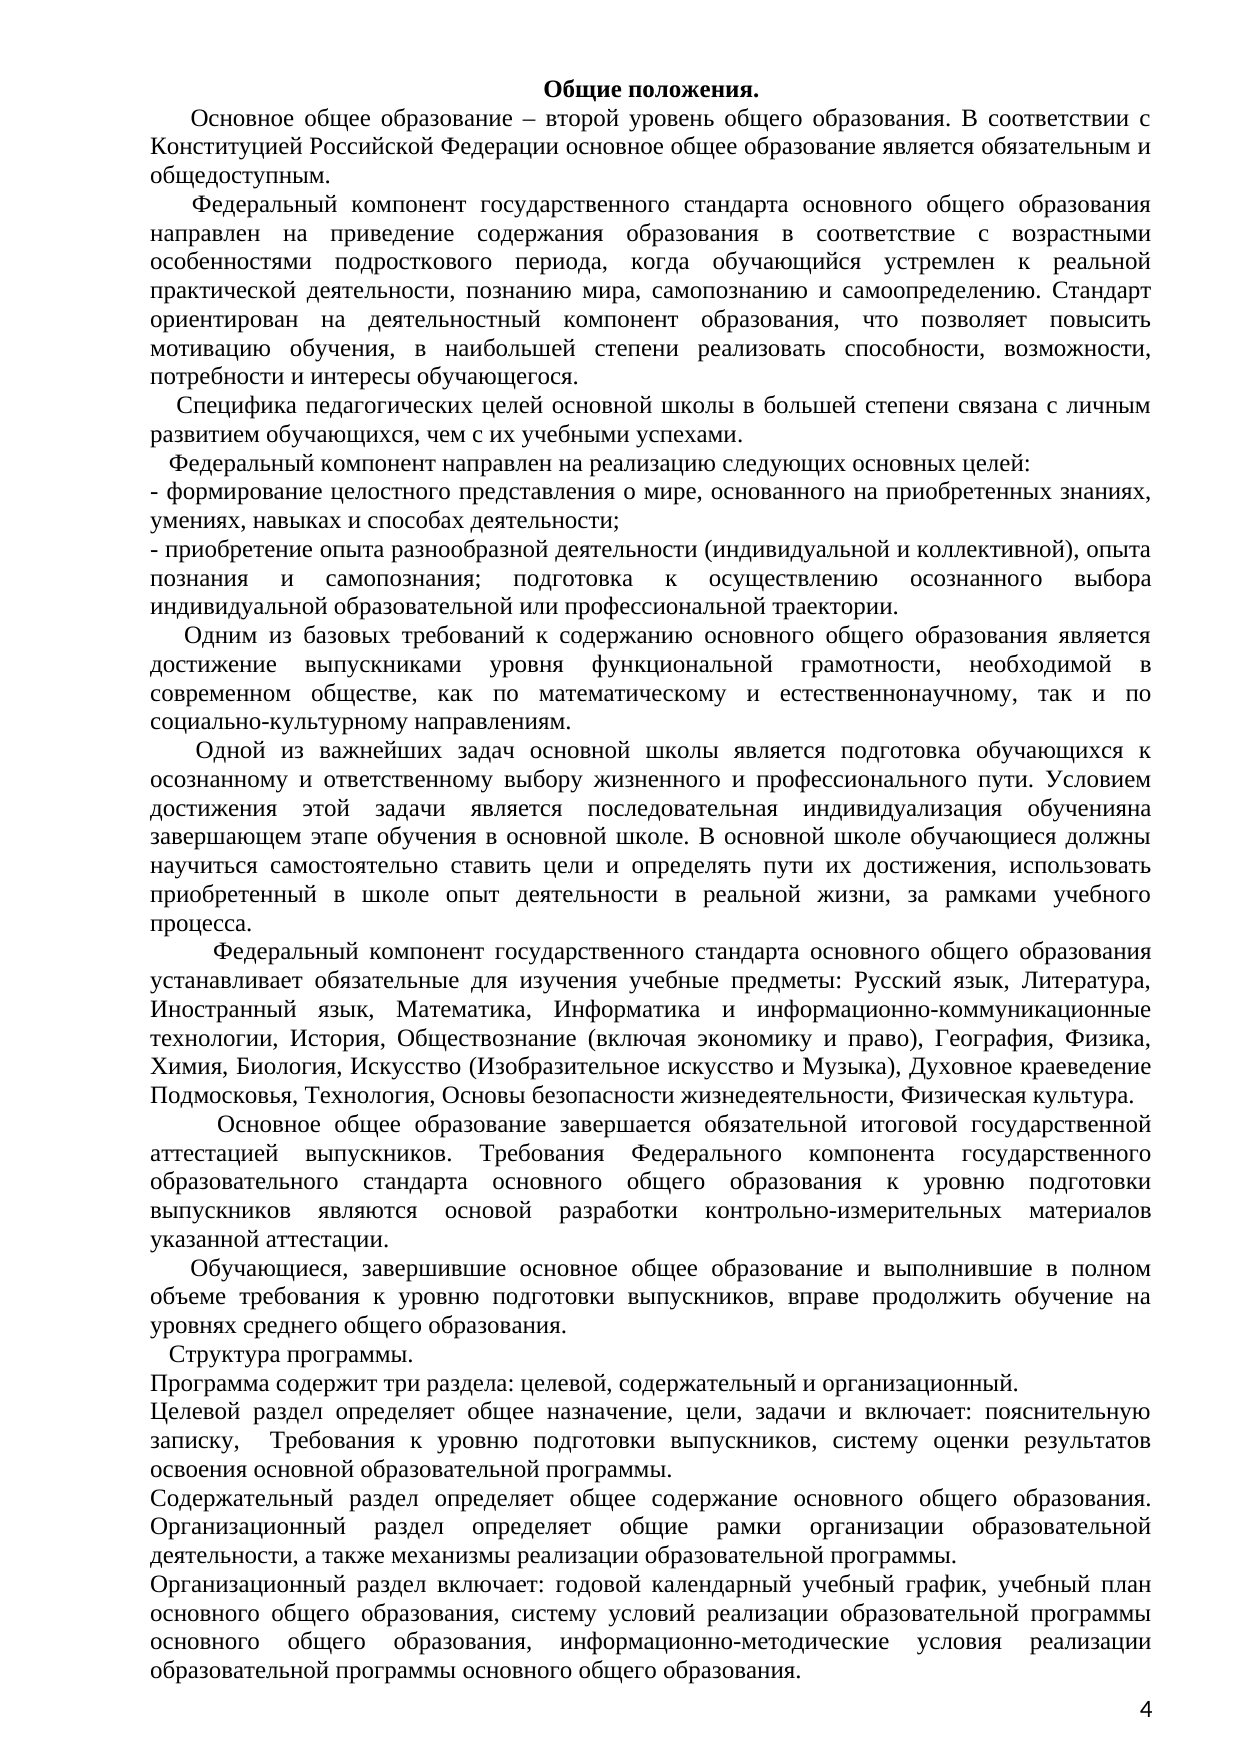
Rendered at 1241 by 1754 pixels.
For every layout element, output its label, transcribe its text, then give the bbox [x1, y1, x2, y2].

text Одним из базовых требований к содержанию основного общего образования является достижение выпускниками уровня функциональной грамотности, необходимой в современном обществе, как по математическому и естественнонаучному, так и по социально-культурному направлениям. [150, 620, 1152, 735]
text Специфика педагогических целей основной школы в большей степени связана с личным развитием обучающихся, чем с их учебными успехами. [150, 390, 1152, 448]
text Основное общее образование завершается обязательной итоговой государственной аттестацией выпускников. Требования Федерального компонента государственного образовательного стандарта основного общего образования к уровню подготовки выпускников являются основой разработки контрольно-измерительных материалов указанной аттестации. [150, 1109, 1152, 1253]
text Федеральный компонент направлен на реализацию следующих основных целей: [150, 448, 1152, 476]
text Организационный раздел включает: годовой календарный учебный график, учебный план основного общего образования, систему условий реализации образовательной программы основного общего образования, информационно-методические условия реализации образовательной программы основного общего образования. [150, 1569, 1152, 1684]
text - формирование целостного представления о мире, основанного на приобретенных знаниях, умениях, навыках и способах деятельности; [150, 476, 1152, 534]
text - приобретение опыта разнообразной деятельности (индивидуальной и коллективной), опыта познания и самопознания; подготовка к осуществлению осознанного выбора индивидуальной образовательной или профессиональной траектории. [150, 534, 1152, 620]
text Содержательный раздел определяет общее содержание основного общего образования. Организационный раздел определяет общие рамки организации образовательной деятельности, а также механизмы реализации образовательной программы. [150, 1483, 1152, 1569]
text Федеральный компонент государственного стандарта основного общего образования устанавливает обязательные для изучения учебные предметы: Русский язык, Литература, Иностранный язык, Математика, Информатика и информационно-коммуникационные технологии, История, Обществознание (включая экономику и право), География, Физика, Химия, Биология, Искусство (Изобразительное искусство и Музыка), Духовное краеведение Подмосковья, Технология, Основы безопасности жизнедеятельности, Физическая культура. [150, 936, 1152, 1109]
text Федеральный компонент государственного стандарта основного общего образования направлен на приведение содержания образования в соответствие с возрастными особенностями подросткового периода, когда обучающийся устремлен к реальной практической деятельности, познанию мира, самопознанию и самоопределению. Стандарт ориентирован на деятельностный компонент образования, что позволяет повысить мотивацию обучения, в наибольшей степени реализовать способности, возможности, потребности и интересы обучающегося. [150, 189, 1152, 390]
text Основное общее образование – второй уровень общего образования. В соответствии с Конституцией Российской Федерации основное общее образование является обязательным и общедоступным. [150, 103, 1152, 189]
text Целевой раздел определяет общее назначение, цели, задачи и включает: пояснительную записку, Требования к уровню подготовки выпускников, систему оценки результатов освоения основной образовательной программы. [150, 1396, 1152, 1483]
text Общие положения. [150, 74, 1152, 103]
text Одной из важнейших задач основной школы является подготовка обучающихся к осознанному и ответственному выбору жизненного и профессионального пути. Условием достижения этой задачи является последовательная индивидуализация обученияна завершающем этапе обучения в основной школе. В основной школе обучающиеся должны научиться самостоятельно ставить цели и определять пути их достижения, использовать приобретенный в школе опыт деятельности в реальной жизни, за рамками учебного процесса. [150, 735, 1152, 936]
text Структура программы. [150, 1339, 1152, 1368]
text Программа содержит три раздела: целевой, содержательный и организационный. [150, 1368, 1152, 1396]
text Обучающиеся, завершившие основное общее образование и выполнившие в полном объеме требования к уровню подготовки выпускников, вправе продолжить обучение на уровнях среднего общего образования. [150, 1253, 1152, 1339]
